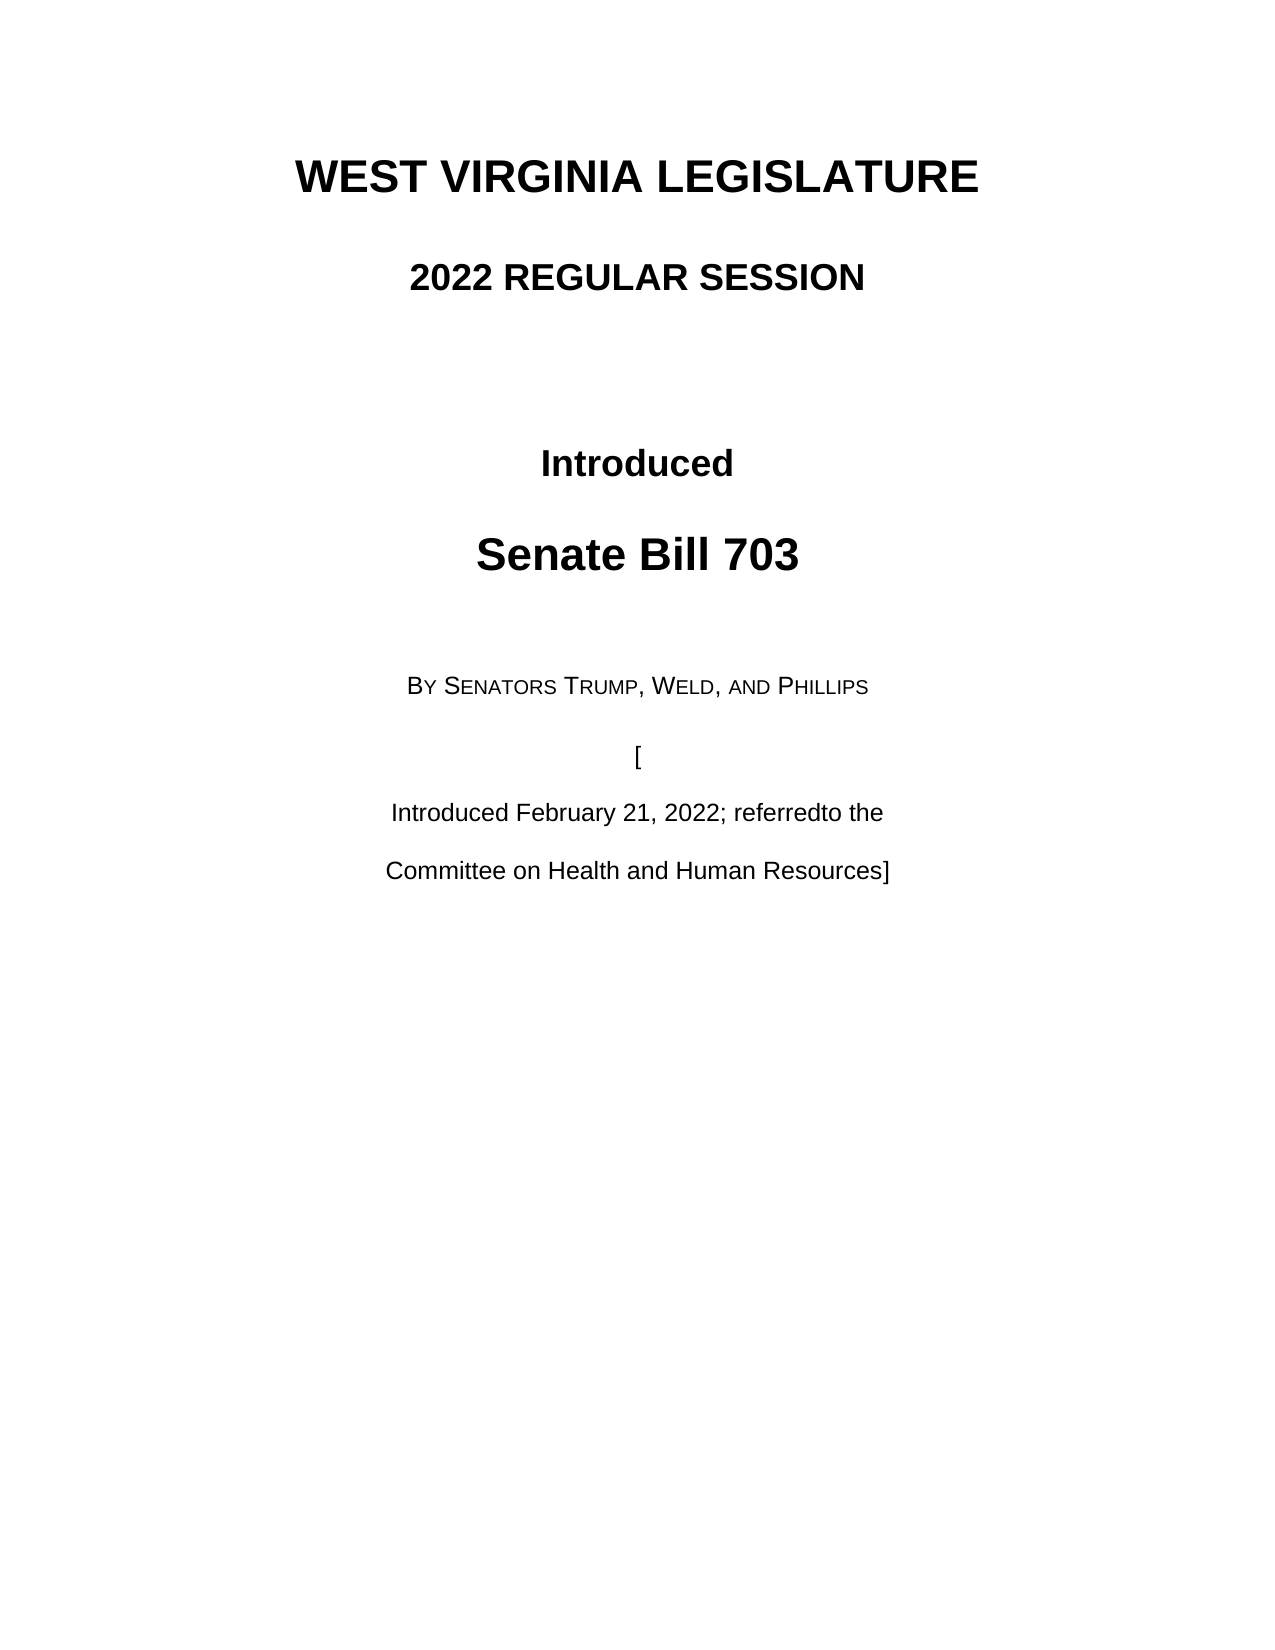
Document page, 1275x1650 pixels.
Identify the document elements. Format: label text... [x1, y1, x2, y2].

title WEST virginia legislature [150, 150, 1125, 203]
text Bill [150, 528, 1125, 581]
text By [337, 671, 937, 699]
text [] [337, 741, 937, 884]
title 2022 regular session [150, 255, 1125, 298]
